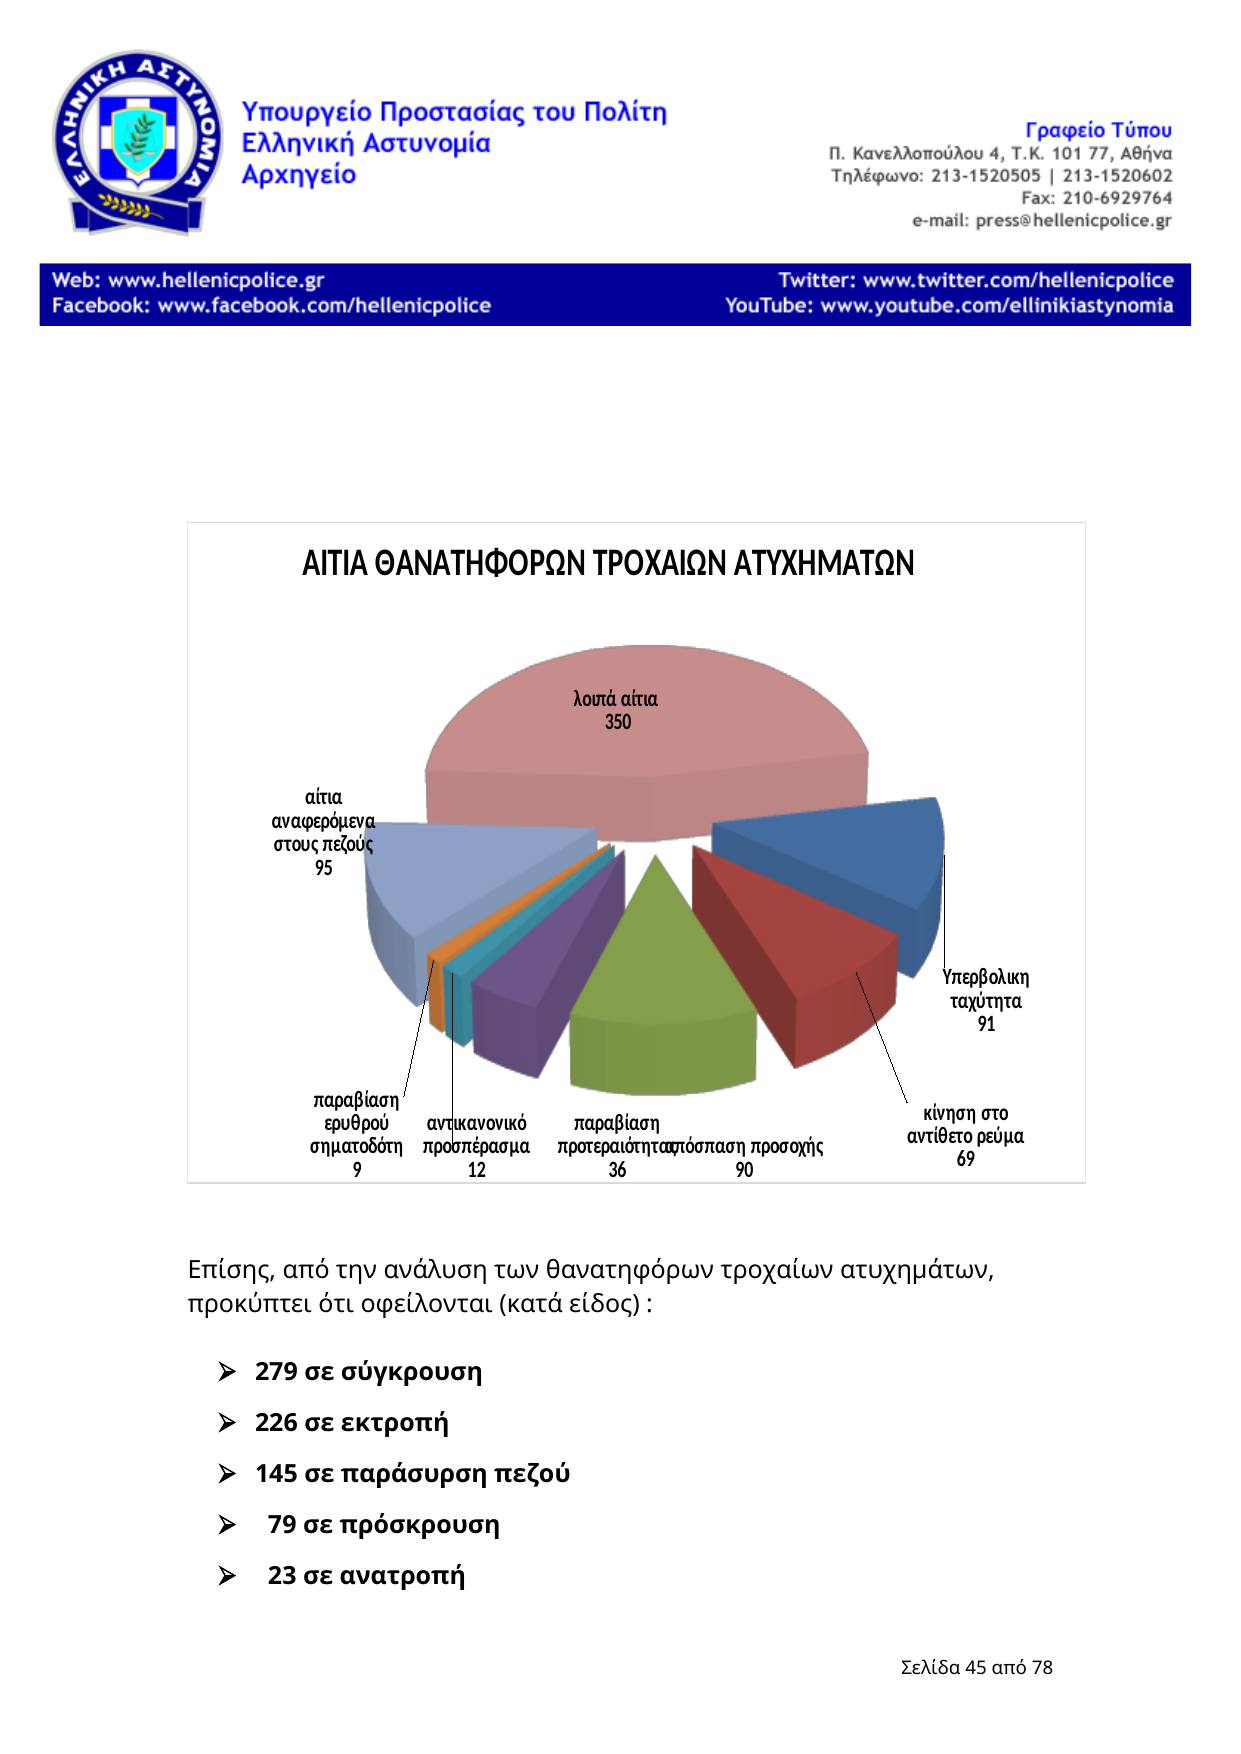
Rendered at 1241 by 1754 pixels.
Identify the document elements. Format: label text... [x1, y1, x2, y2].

list 23 σε ανατροπή [217, 1558, 1053, 1592]
list 226 σε εκτροπή [217, 1404, 1053, 1439]
text Επίσης, από την ανάλυση των θανατηφόρων τροχαίων ατυχημάτων, προκύπτει ότι οφείλονται (κατά είδος) : [187, 1251, 1053, 1319]
list 79 σε πρόσκρουση [217, 1507, 1053, 1541]
picture [39, 29, 1192, 326]
list 145 σε παράσυρση πεζού [217, 1456, 1053, 1490]
list 279 σε σύγκρουση [217, 1353, 1053, 1388]
